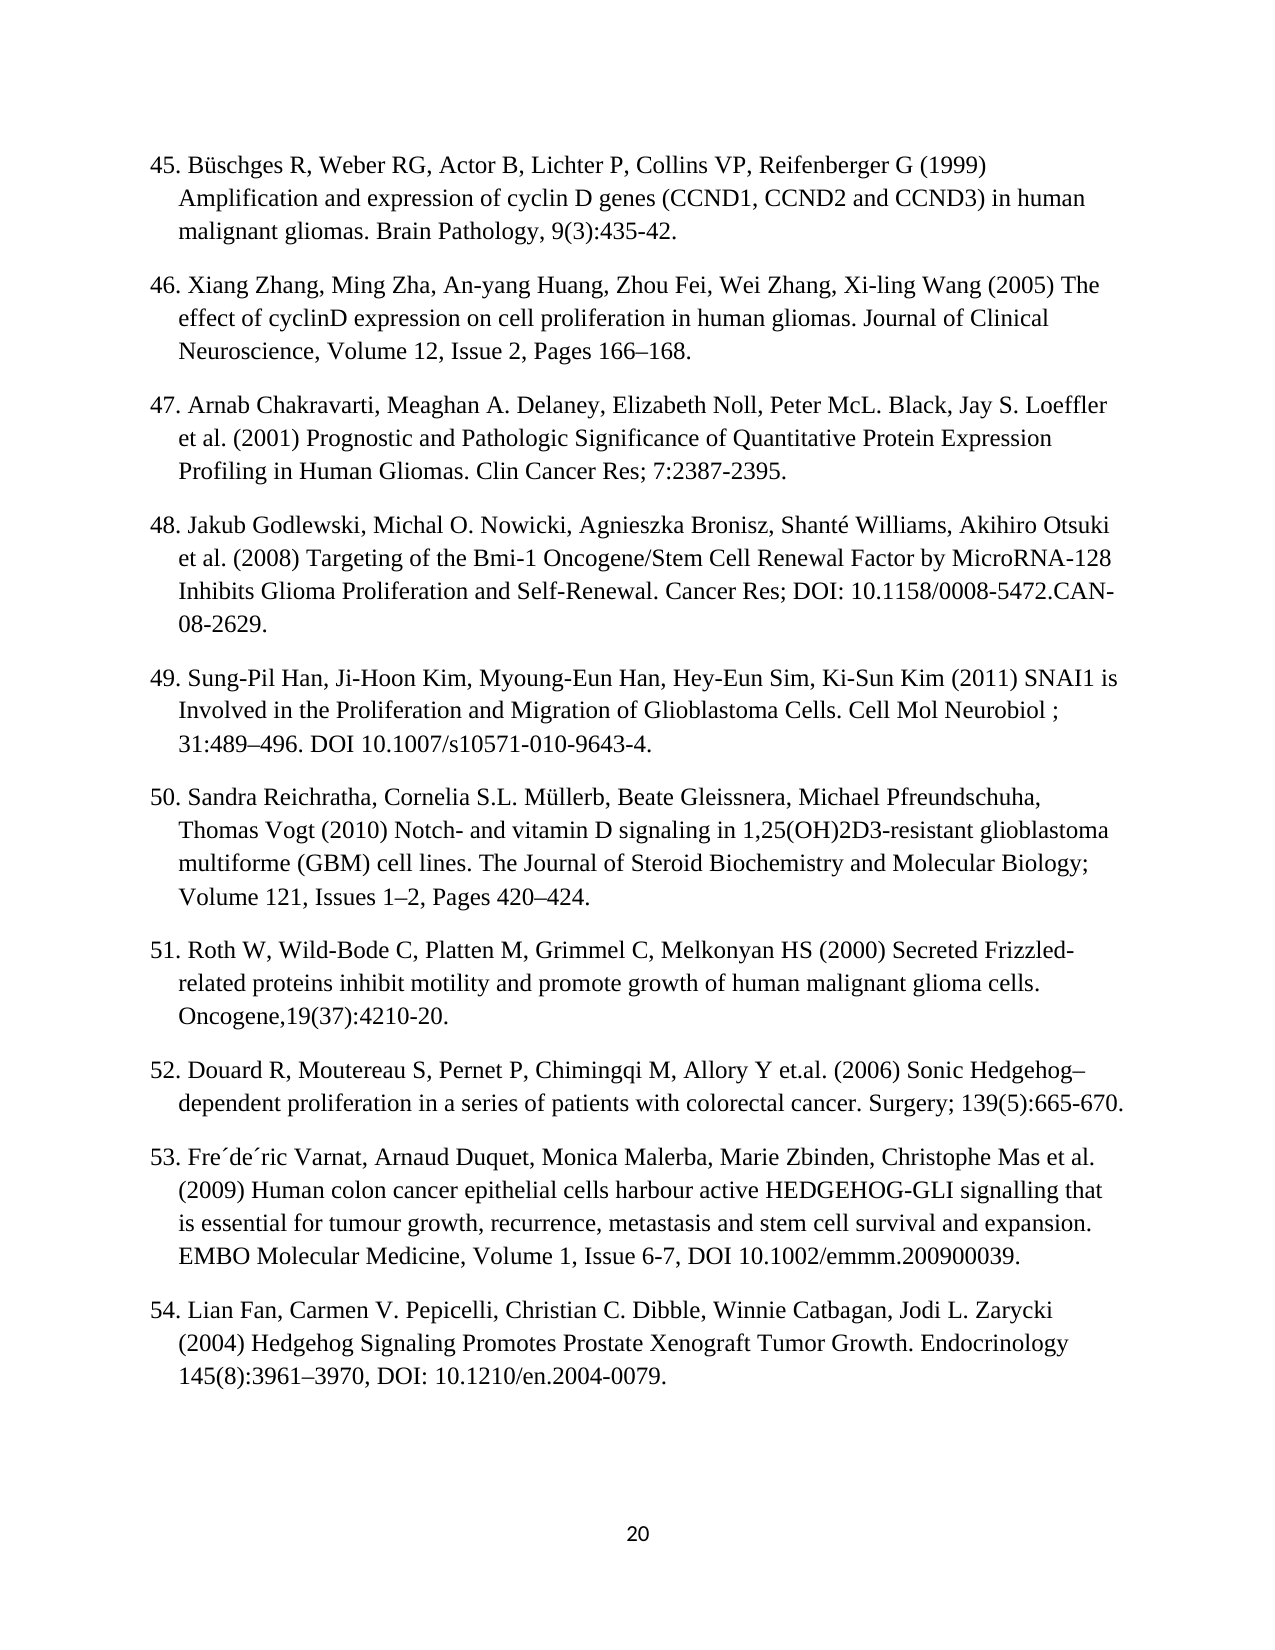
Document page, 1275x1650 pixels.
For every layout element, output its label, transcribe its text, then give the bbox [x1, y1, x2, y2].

text 51. Roth W, Wild-Bode C, Platten M, Grimmel C, Melkonyan HS (2000) Secreted Frizzled-related proteins inhibit motility and promote growth of human malignant glioma cells. Oncogene,19(37):4210-20. [150, 935, 1125, 1030]
text 50. Sandra Reichratha, Cornelia S.L. Müllerb, Beate Gleissnera, Michael Pfreundschuha, Thomas Vogt (2010) Notch- and vitamin D signaling in 1,25(OH)2D3-resistant glioblastoma multiforme (GBM) cell lines. The Journal of Steroid Biochemistry and Molecular Biology; Volume 121, Issues 1–2, Pages 420–424. [150, 782, 1125, 910]
text 48. Jakub Godlewski, Michal O. Nowicki, Agnieszka Bronisz, Shanté Williams, Akihiro Otsuki et al. (2008) Targeting of the Bmi-1 Oncogene/Stem Cell Renewal Factor by MicroRNA-128 Inhibits Glioma Proliferation and Self-Renewal. Cancer Res; DOI: 10.1158/0008-5472.CAN-08-2629. [150, 510, 1125, 637]
text 49. Sung-Pil Han, Ji-Hoon Kim, Myoung-Eun Han, Hey-Eun Sim, Ki-Sun Kim (2011) SNAI1 is Involved in the Proliferation and Migration of Glioblastoma Cells. Cell Mol Neurobiol ; 31:489–496. DOI 10.1007/s10571-010-9643-4. [150, 663, 1125, 757]
text 46. Xiang Zhang, Ming Zha, An-yang Huang, Zhou Fei, Wei Zhang, Xi-ling Wang (2005) The effect of cyclinD expression on cell proliferation in human gliomas. Journal of Clinical Neuroscience, Volume 12, Issue 2, Pages 166–168. [150, 270, 1125, 365]
text 52. Douard R, Moutereau S, Pernet P, Chimingqi M, Allory Y et.al. (2006) Sonic Hedgehog–dependent proliferation in a series of patients with colorectal cancer. Surgery; 139(5):665-670. [150, 1055, 1125, 1117]
text 45. Büschges R, Weber RG, Actor B, Lichter P, Collins VP, Reifenberger G (1999) Amplification and expression of cyclin D genes (CCND1, CCND2 and CCND3) in human malignant gliomas. Brain Pathology, 9(3):435-42. [150, 150, 1125, 245]
text 53. Fre´de´ric Varnat, Arnaud Duquet, Monica Malerba, Marie Zbinden, Christophe Mas et al. (2009) Human colon cancer epithelial cells harbour active HEDGEHOG-GLI signalling that is essential for tumour growth, recurrence, metastasis and stem cell survival and expansion. EMBO Molecular Medicine, Volume 1, Issue 6-7, DOI 10.1002/emmm.200900039. [150, 1142, 1125, 1270]
text 54. Lian Fan, Carmen V. Pepicelli, Christian C. Dibble, Winnie Catbagan, Jodi L. Zarycki (2004) Hedgehog Signaling Promotes Prostate Xenograft Tumor Growth. Endocrinology 145(8):3961–3970, DOI: 10.1210/en.2004-0079. [150, 1295, 1125, 1390]
text 47. Arnab Chakravarti, Meaghan A. Delaney, Elizabeth Noll, Peter McL. Black, Jay S. Loeffler et al. (2001) Prognostic and Pathologic Significance of Quantitative Protein Expression Profiling in Human Gliomas. Clin Cancer Res; 7:2387-2395. [150, 390, 1125, 484]
